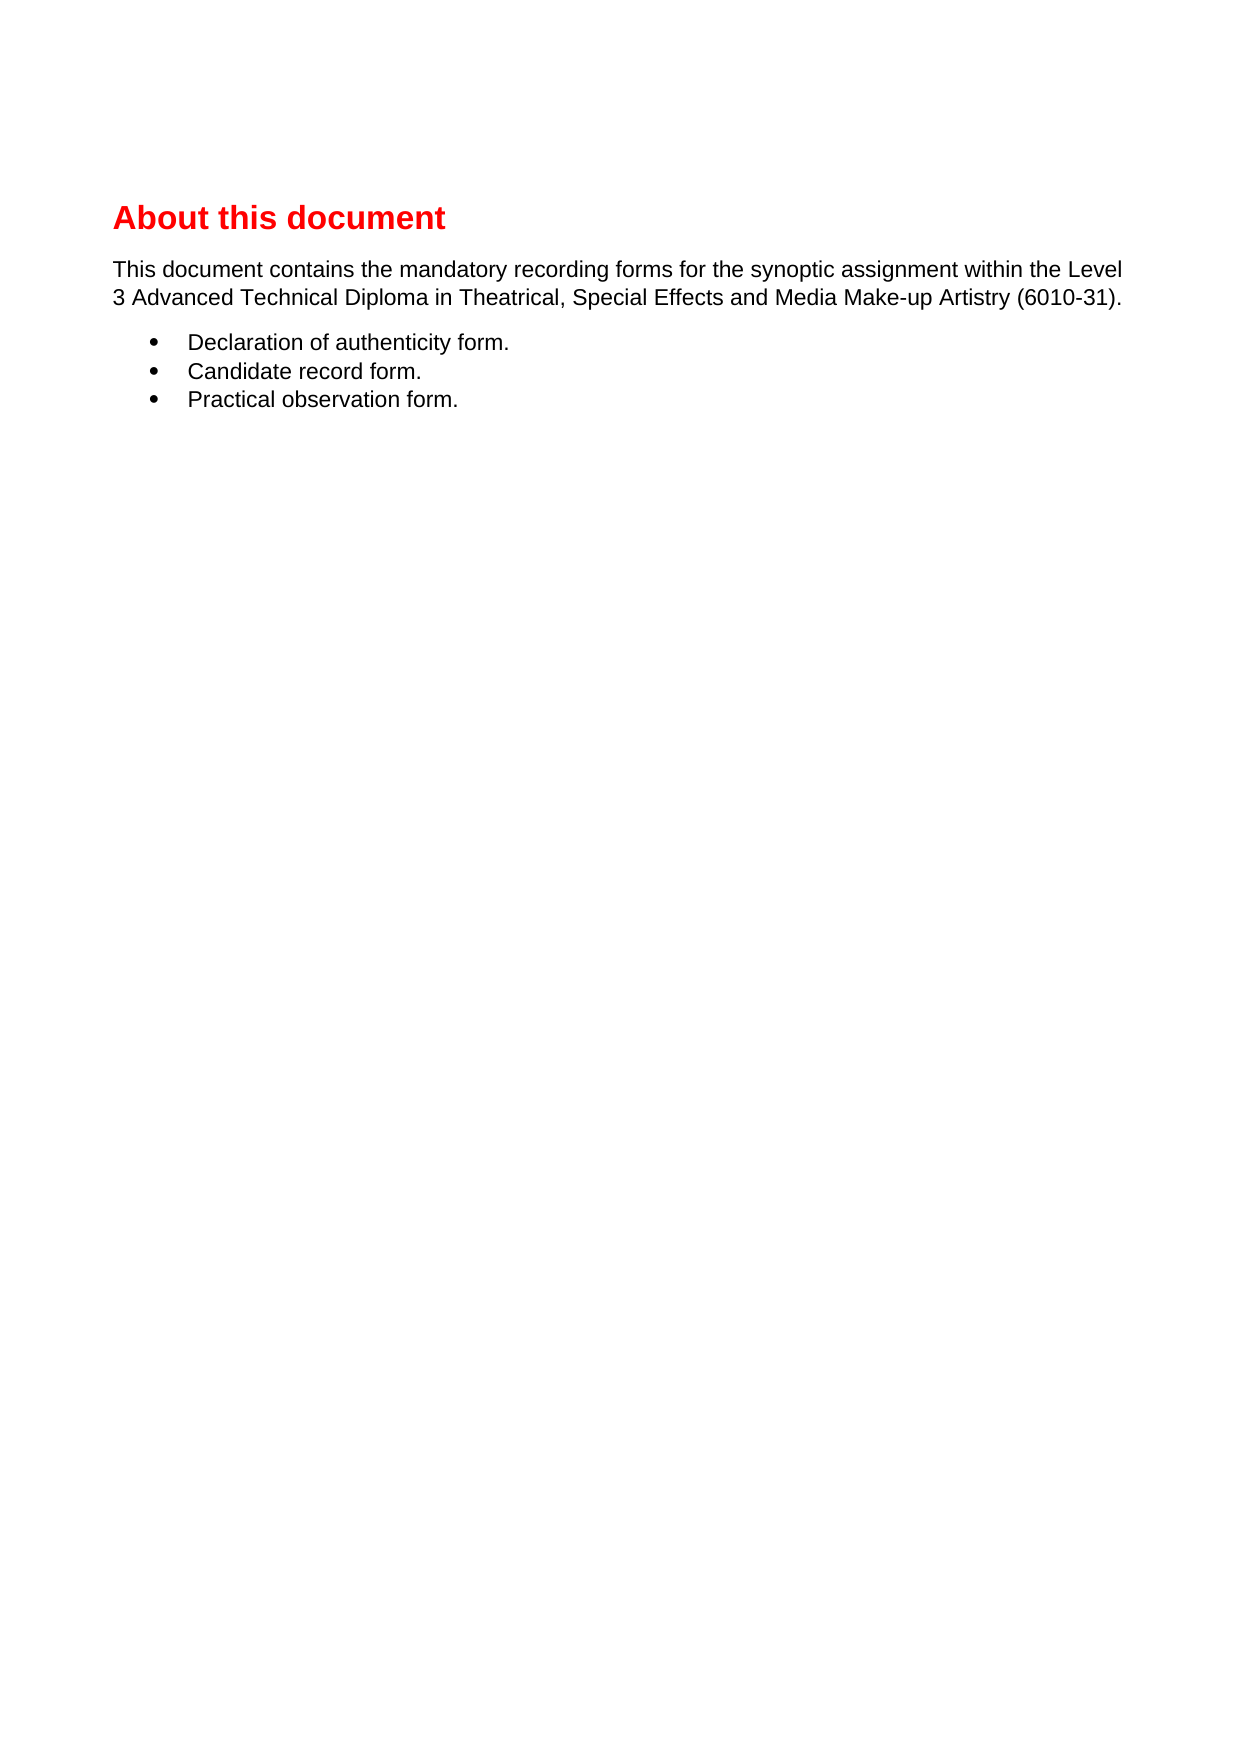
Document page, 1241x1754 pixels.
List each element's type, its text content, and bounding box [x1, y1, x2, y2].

text About this document [112, 198, 1128, 236]
list Practical observation form. [150, 386, 1128, 413]
list Candidate record form. [150, 358, 1128, 384]
list Declaration of authenticity form. [150, 329, 1128, 356]
text This document contains the mandatory recording forms for the synoptic assignment within the Level 3 Advanced Technical Diploma in Theatrical, Special Effects and Media Make-up Artistry (6010-31). [112, 256, 1128, 311]
